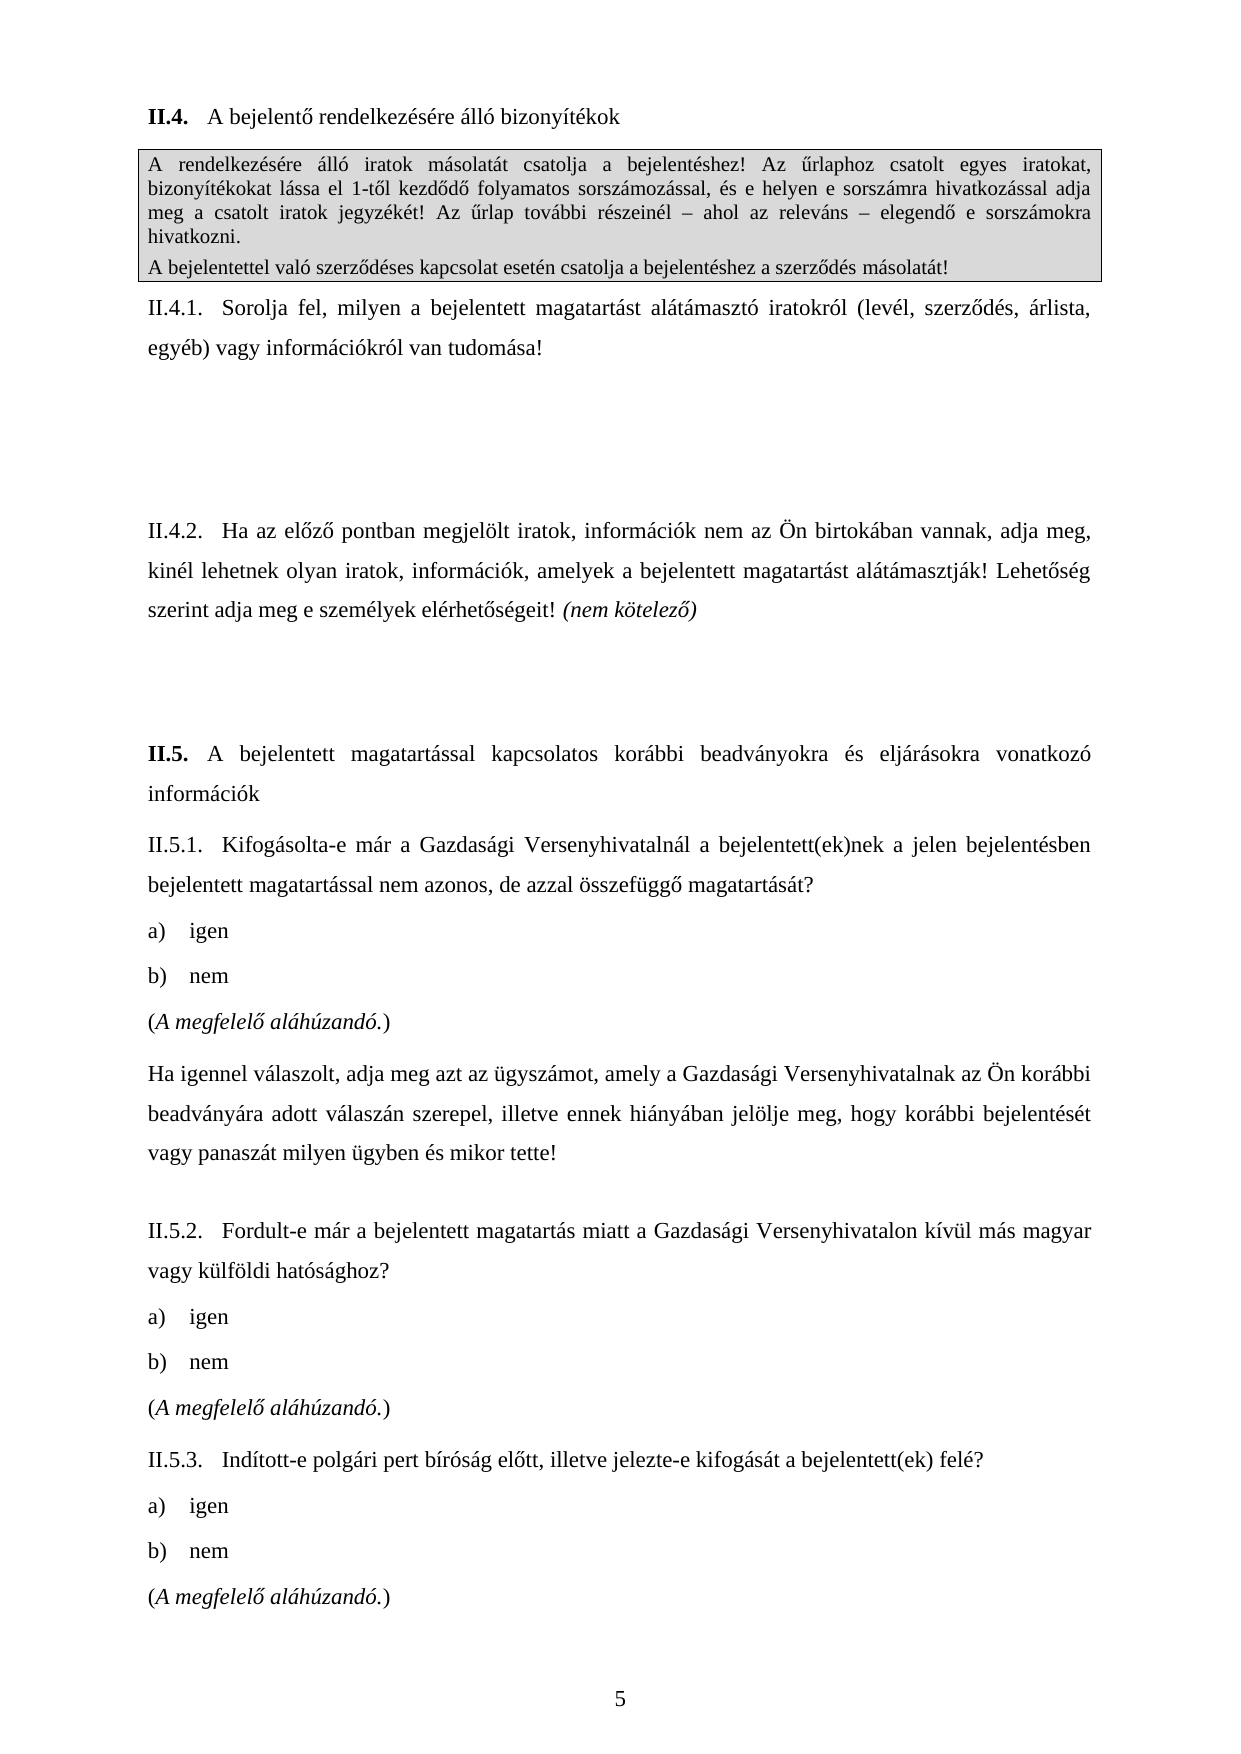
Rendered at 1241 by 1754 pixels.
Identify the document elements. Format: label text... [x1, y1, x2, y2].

list igen [148, 1492, 1092, 1518]
list nem [148, 1538, 1092, 1564]
text Ha igennel válaszolt, adja meg azt az ügyszámot, amely a Gazdasági Versenyhivatalnak az Ön korábbi beadványára adott válaszán szerepel, illetve ennek hiányában jelölje meg, hogy korábbi bejelentését vagy panaszát milyen ügyben és mikor tette! [148, 1060, 1092, 1166]
list Kifogásolta-e már a Gazdasági Versenyhivatalnál a bejelentett(ek)nek a jelen bejelentésben bejelentett magatartással nem azonos, de azzal összefüggő magatartását? [148, 832, 1092, 897]
list Ha az előző pontban megjelölt iratok, információk nem az Ön birtokában vannak, adja meg, kinél lehetnek olyan iratok, információk, amelyek a bejelentett magatartást alátámasztják! Lehetőség szerint adja meg e személyek elérhetőségeit! (nem kötelező) [148, 518, 1092, 623]
list Fordult-e már a bejelentett magatartás miatt a Gazdasági Versenyhivatalon kívül más magyar vagy külföldi hatósághoz? [148, 1217, 1092, 1283]
list A bejelentő rendelkezésére álló bizonyítékok [148, 103, 1092, 130]
list nem [148, 962, 1092, 989]
text A bejelentettel való szerződéses kapcsolat esetén csatolja a bejelentéshez a szerződés másolatát! [139, 252, 1101, 281]
list nem [148, 1348, 1092, 1375]
list igen [148, 1303, 1092, 1329]
list A bejelentett magatartással kapcsolatos korábbi beadványokra és eljárásokra vonatkozó információk [148, 740, 1092, 806]
text (A megfelelő aláhúzandó.) [148, 1394, 1092, 1421]
list Indított-e polgári pert bíróság előtt, illetve jelezte-e kifogását a bejelentett(ek) felé? [148, 1446, 1092, 1472]
text (A megfelelő aláhúzandó.) [148, 1008, 1092, 1034]
list igen [148, 917, 1092, 943]
text (A megfelelő aláhúzandó.) [148, 1583, 1092, 1610]
text A rendelkezésére álló iratok másolatát csatolja a bejelentéshez! Az űrlaphoz csatolt egyes iratokat, bizonyítékokat lássa el 1-től kezdődő folyamatos sorszámozással, és e helyen e sorszámra hivatkozással adja meg a csatolt iratok jegyzékét! Az űrlap további részeinél – ahol az releváns – elegendő e sorszámokra hivatkozni. [139, 150, 1101, 248]
list Sorolja fel, milyen a bejelentett magatartást alátámasztó iratokról (levél, szerződés, árlista, egyéb) vagy információkról van tudomása! [148, 294, 1092, 360]
